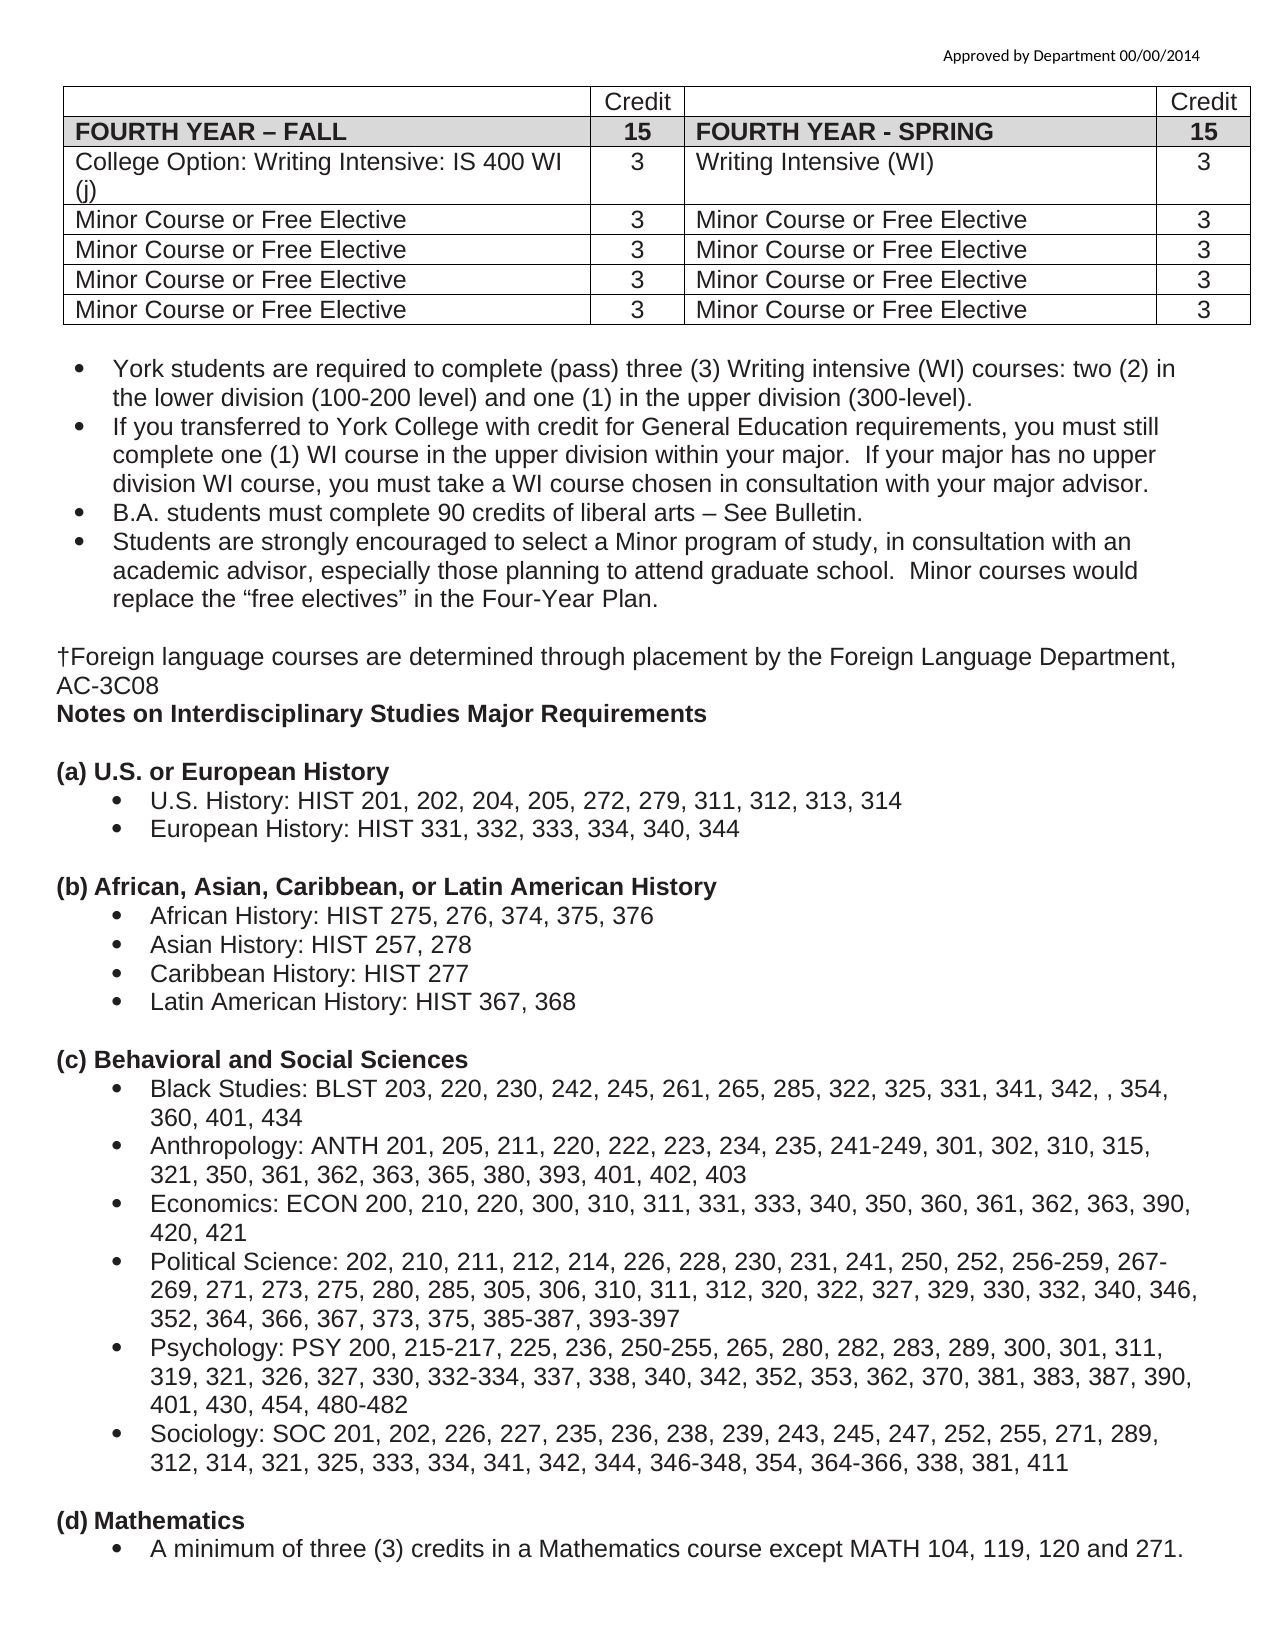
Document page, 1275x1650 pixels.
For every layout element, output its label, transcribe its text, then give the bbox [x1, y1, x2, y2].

table_cell Minor Course or Free Elective [685, 205, 1156, 234]
text Notes on Interdisciplinary Studies Major Requirements [56, 699, 1200, 728]
table_cell College Option: Writing Intensive: IS 400 WI (j) [64, 147, 590, 204]
list Anthropology: ANTH 201, 205, 211, 220, 222, 223, 234, 235, 241-249, 301, 302, 310, 315, 321, 350, 361, 362, 363, 365, 380, 393, 401, 402, 403 [112, 1131, 1200, 1189]
table_cell 15 [591, 117, 684, 146]
table_cell Minor Course or Free Elective [64, 295, 590, 324]
table_cell 15 [1157, 117, 1250, 146]
list U.S. History: HIST 201, 202, 204, 205, 272, 279, 311, 312, 313, 314 [112, 786, 1200, 814]
list Political Science: 202, 210, 211, 212, 214, 226, 228, 230, 231, 241, 250, 252, 256-259, 267-269, 271, 273, 275, 280, 285, 305, 306, 310, 311, 312, 320, 322, 327, 329, 330, 332, 340, 346, 352, 364, 366, 367, 373, 375, 385-387, 393-397 [112, 1247, 1200, 1333]
list European History: HIST 331, 332, 333, 334, 340, 344 [112, 814, 1200, 843]
table_header Credit [591, 87, 684, 116]
table_cell Minor Course or Free Elective [685, 295, 1156, 324]
table_header [64, 87, 590, 116]
table_cell 3 [591, 265, 684, 294]
table_cell Minor Course or Free Elective [64, 235, 590, 264]
list Black Studies: BLST 203, 220, 230, 242, 245, 261, 265, 285, 322, 325, 331, 341, 342, , 354, 360, 401, 434 [112, 1074, 1200, 1131]
table_header Credit [1157, 87, 1250, 116]
list Mathematics [56, 1506, 1200, 1534]
list York students are required to complete (pass) three (3) Writing intensive (WI) courses: two (2) in the lower division (100-200 level) and one (1) in the upper division (300-level). [75, 354, 1200, 412]
table_cell 3 [1157, 235, 1250, 264]
list If you transferred to York College with credit for General Education requirements, you must still complete one (1) WI course in the upper division within your major. If your major has no upper division WI course, you must take a WI course chosen in consultation with your major advisor. [75, 412, 1200, 498]
table_cell 3 [591, 295, 684, 324]
list Behavioral and Social Sciences [56, 1045, 1200, 1074]
list B.A. students must complete 90 credits of liberal arts – See Bulletin. [75, 498, 1200, 527]
table_cell Writing Intensive (WI) [685, 147, 1156, 204]
list U.S. or European History [56, 757, 1200, 786]
table_header [685, 87, 1156, 116]
table_cell 3 [1157, 205, 1250, 234]
list Latin American History: HIST 367, 368 [112, 987, 1200, 1016]
table_cell 3 [591, 147, 684, 204]
list Sociology: SOC 201, 202, 226, 227, 235, 236, 238, 239, 243, 245, 247, 252, 255, 271, 289, 312, 314, 321, 325, 333, 334, 341, 342, 344, 346-348, 354, 364-366, 338, 381, 411 [112, 1419, 1200, 1477]
list Asian History: HIST 257, 278 [112, 930, 1200, 958]
table_cell 3 [591, 205, 684, 234]
table_cell Minor Course or Free Elective [685, 235, 1156, 264]
table_cell 3 [1157, 147, 1250, 204]
table_cell FOURTH YEAR – FALL [64, 117, 590, 146]
list Psychology: PSY 200, 215-217, 225, 236, 250-255, 265, 280, 282, 283, 289, 300, 301, 311, 319, 321, 326, 327, 330, 332-334, 337, 338, 340, 342, 352, 353, 362, 370, 381, 383, 387, 390, 401, 430, 454, 480-482 [112, 1333, 1200, 1419]
table_cell FOURTH YEAR - SPRING [685, 117, 1156, 146]
table_cell Minor Course or Free Elective [64, 205, 590, 234]
table_cell 3 [1157, 265, 1250, 294]
text †Foreign language courses are determined through placement by the Foreign Language Department, AC-3C08 [56, 642, 1200, 699]
list Caribbean History: HIST 277 [112, 958, 1200, 987]
list Students are strongly encouraged to select a Minor program of study, in consultation with an academic advisor, especially those planning to attend graduate school. Minor courses would replace the “free electives” in the Four-Year Plan. [75, 527, 1200, 613]
table_cell Minor Course or Free Elective [685, 265, 1156, 294]
table_cell Minor Course or Free Elective [64, 265, 590, 294]
list African History: HIST 275, 276, 374, 375, 376 [112, 901, 1200, 930]
table_cell 3 [591, 235, 684, 264]
list A minimum of three (3) credits in a Mathematics course except MATH 104, 119, 120 and 271. [112, 1534, 1200, 1563]
table_cell 3 [1157, 295, 1250, 324]
list Economics: ECON 200, 210, 220, 300, 310, 311, 331, 333, 340, 350, 360, 361, 362, 363, 390, 420, 421 [112, 1189, 1200, 1247]
list African, Asian, Caribbean, or Latin American History [56, 872, 1200, 901]
